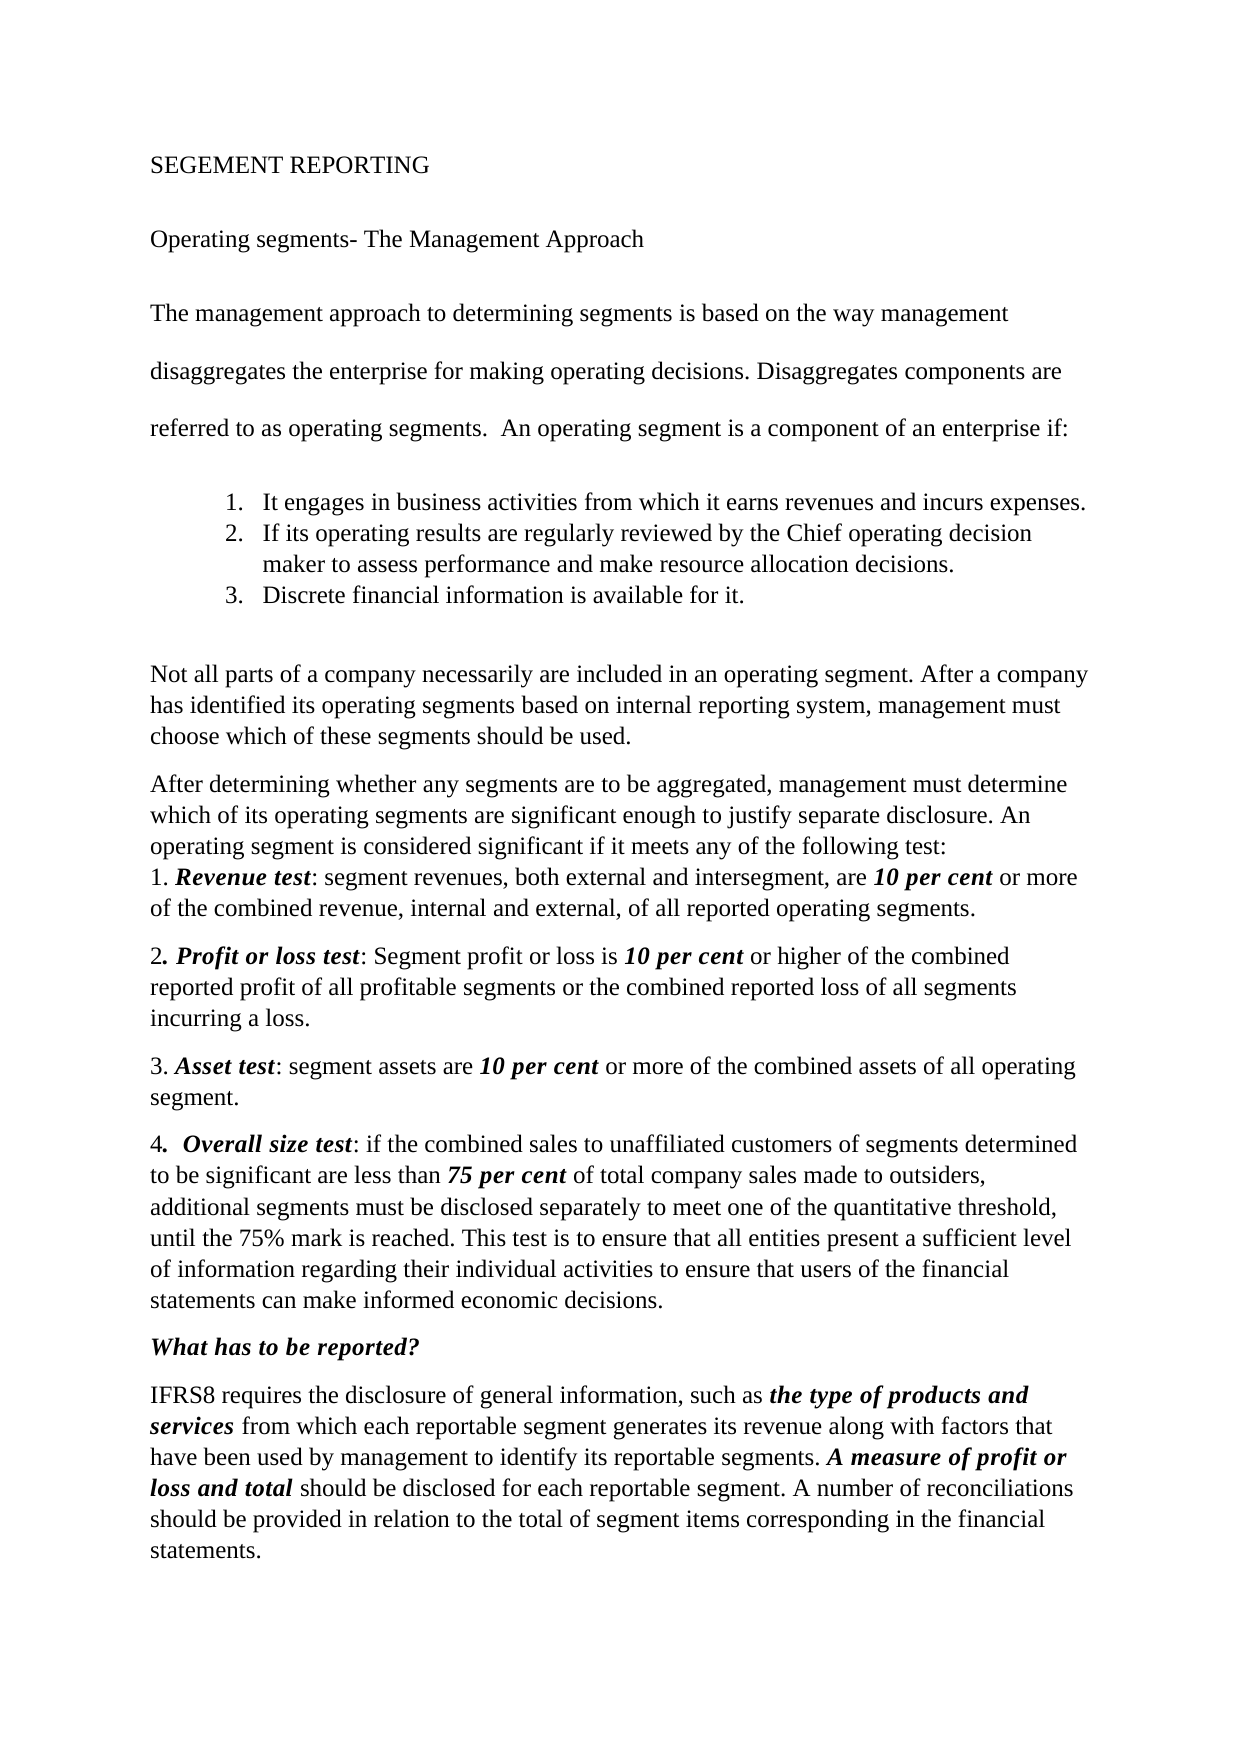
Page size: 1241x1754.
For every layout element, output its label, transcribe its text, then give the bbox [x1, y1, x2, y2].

text 3. Asset test: segment assets are 10 per cent or more of the combined assets of all operating segment. [150, 1051, 1090, 1111]
text What has to be reported? [150, 1332, 1090, 1361]
text 2. Profit or loss test: Segment profit or loss is 10 per cent or higher of the combined reported profit of all profitable segments or the combined reported loss of all segments incurring a loss. [150, 941, 1090, 1032]
text Operating segments- The Management Approach [150, 224, 1090, 253]
text SEGEMENT REPORTING [150, 150, 1090, 179]
text Not all parts of a company necessarily are included in an operating segment. After a company has identified its operating segments based on internal reporting system, management must choose which of these segments should be used. [150, 659, 1090, 750]
list Discrete financial information is available for it. [225, 581, 1090, 609]
text The management approach to determining segments is based on the way management disaggregates the enterprise for making operating decisions. Disaggregates components are referred to as operating segments. An operating segment is a component of an enterprise if: [150, 298, 1090, 442]
text IFRS8 requires the disclosure of general information, such as the type of products and services from which each reportable segment generates its revenue along with factors that have been used by management to identify its reportable segments. A measure of profit or loss and total should be disclosed for each reportable segment. A number of reconciliations should be provided in relation to the total of segment items corresponding in the financial statements. [150, 1380, 1090, 1564]
list If its operating results are regularly reviewed by the Chief operating decision maker to assess performance and make resource allocation decisions. [225, 518, 1090, 578]
list It engages in business activities from which it earns revenues and incurs expenses. [225, 487, 1090, 516]
text 4. Overall size test: if the combined sales to unaffiliated customers of segments determined to be significant are less than 75 per cent of total company sales made to outsiders, additional segments must be disclosed separately to meet one of the quantitative threshold, until the 75% mark is reached. This test is to ensure that all entities present a sufficient level of information regarding their individual activities to ensure that users of the financial statements can make informed economic decisions. [150, 1129, 1090, 1313]
text After determining whether any segments are to be aggregated, management must determine which of its operating segments are significant enough to justify separate disclosure. An operating segment is considered significant if it meets any of the following test: 1. Revenue test: segment revenues, both external and intersegment, are 10 per cent or more of the combined revenue, internal and external, of all reported operating segments. [150, 769, 1090, 922]
